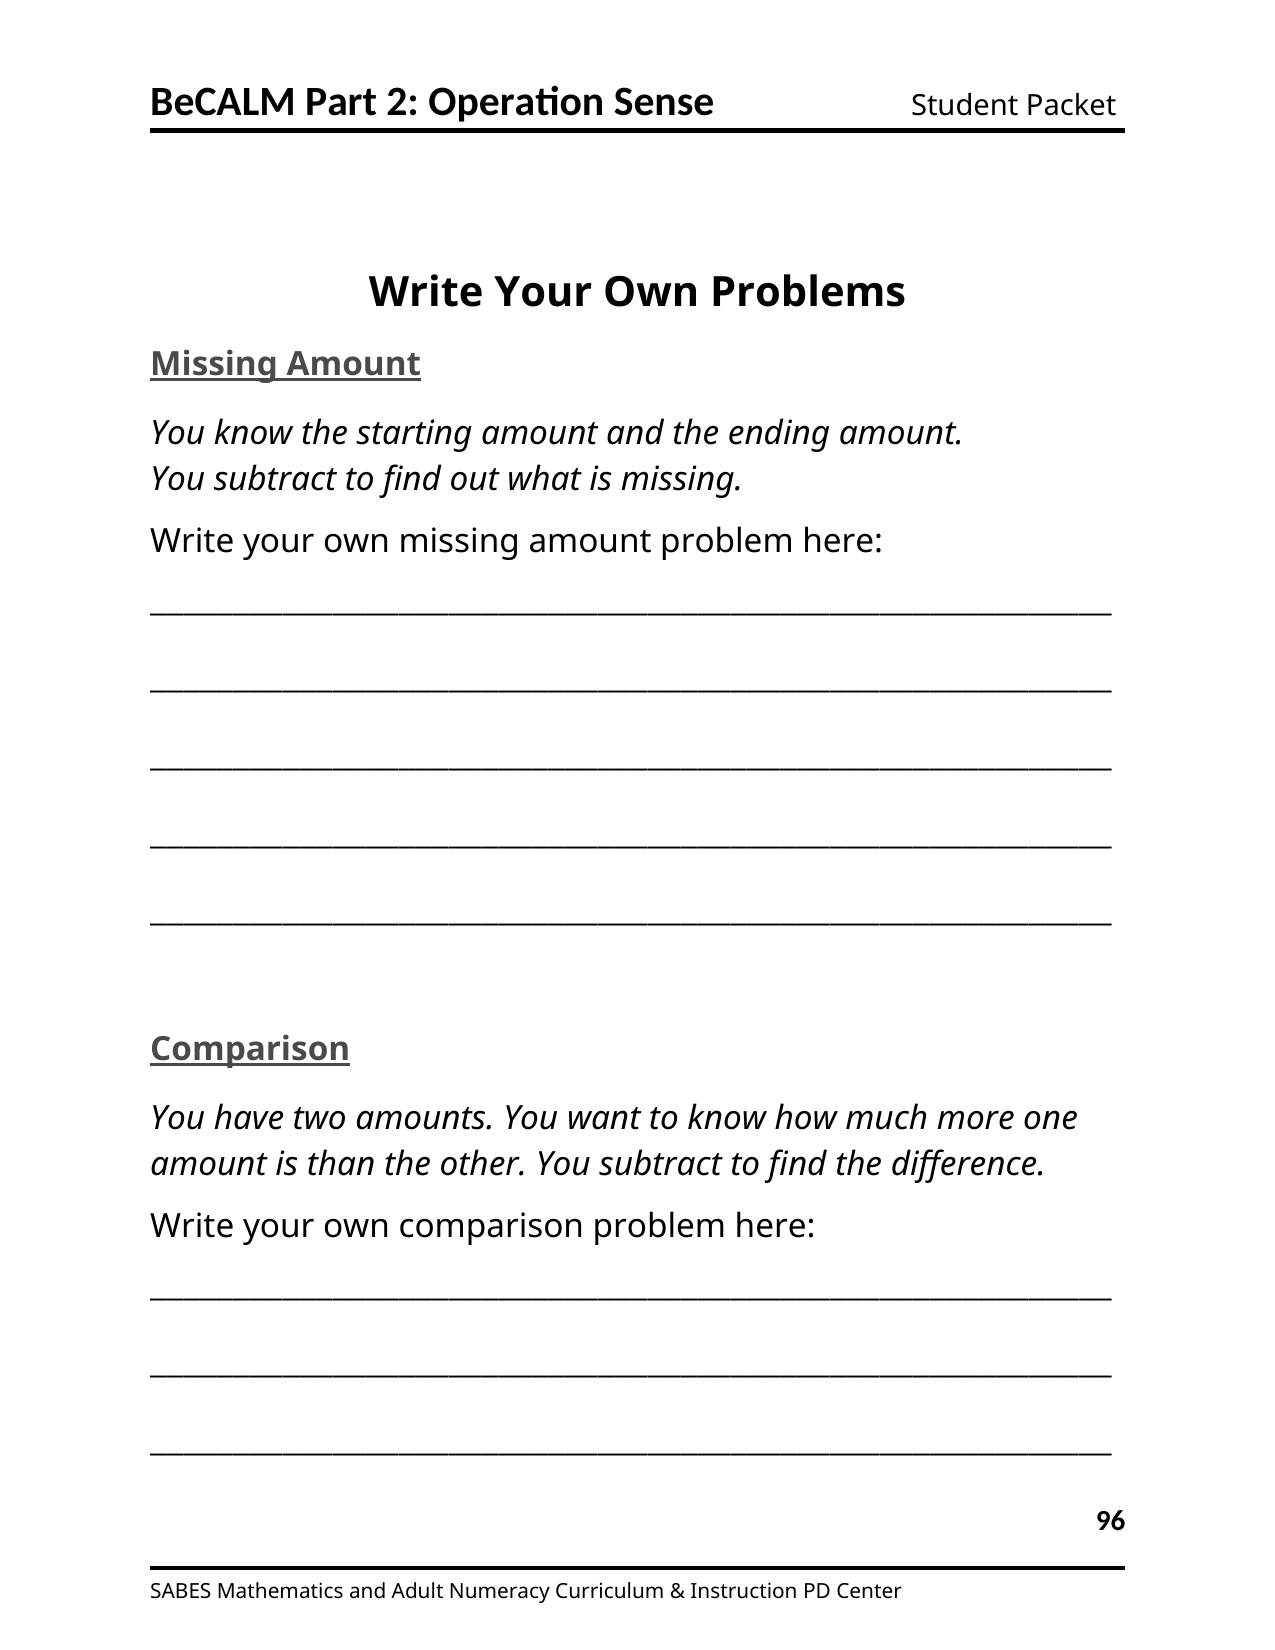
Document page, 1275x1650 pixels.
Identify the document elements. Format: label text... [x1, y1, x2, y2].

subtitle Missing Amount [150, 340, 1125, 386]
text __________________________________________________________ [150, 656, 1125, 697]
subtitle Write Your Own Problems [150, 262, 1125, 319]
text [150, 1419, 1125, 1460]
text Write your own missing amount problem here: [150, 517, 1125, 562]
list You know the starting amount and the ending amount. [150, 409, 1125, 454]
text Write your own comparison problem here: [150, 1201, 1125, 1247]
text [150, 1263, 1125, 1304]
subtitle Comparison [150, 1025, 1125, 1071]
text __________________________________________________________ [150, 889, 1125, 930]
text __________________________________________________________ [150, 812, 1125, 852]
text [150, 1341, 1125, 1382]
text __________________________________________________________ [150, 579, 1125, 619]
text __________________________________________________________ [150, 734, 1125, 775]
text You have two amounts. You want to know how much more one amount is than the other. You subtract to find the difference. [150, 1094, 1125, 1185]
list You subtract to find out what is missing. [150, 454, 1125, 500]
